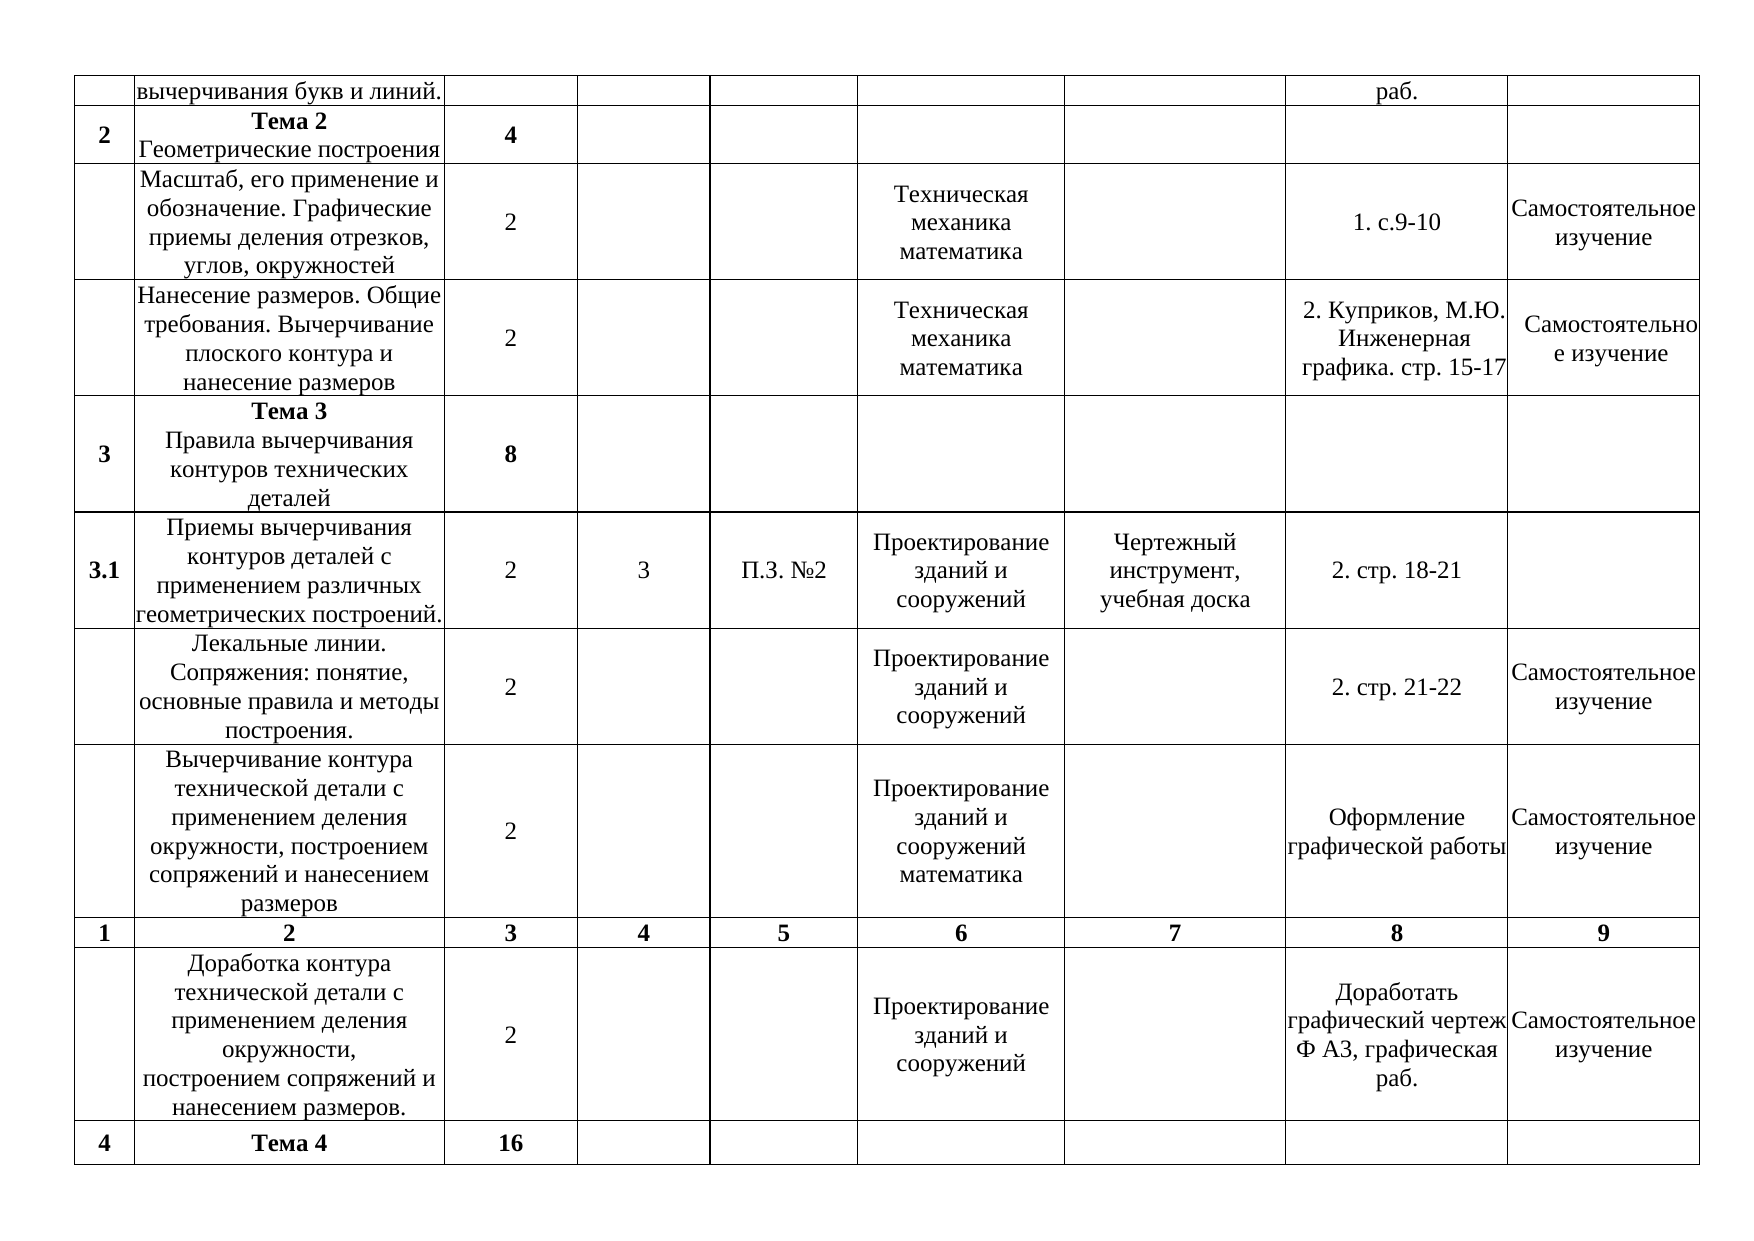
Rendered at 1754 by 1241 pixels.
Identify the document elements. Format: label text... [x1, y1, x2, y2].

table_cell [578, 745, 709, 917]
table_cell 7 [1065, 918, 1285, 947]
table_cell Доработка контура технической детали с применением деления окружности, построением сопряжений и нанесением размеров. [135, 948, 444, 1120]
table_cell 2 [75, 106, 134, 163]
table_cell Проектирование зданий и сооружений [858, 513, 1064, 627]
table_cell Проектирование зданий и сооружений математика [858, 745, 1064, 917]
table_cell [1065, 629, 1285, 743]
table_cell Лекальные линии. Сопряжения: понятие, основные правила и методы построения. [135, 629, 444, 743]
table_cell 2 [445, 76, 577, 105]
table_cell [75, 280, 134, 395]
table_cell [711, 1121, 857, 1163]
table_cell 2. стр. 21-22 [1286, 629, 1507, 743]
table_cell 2 [445, 164, 577, 279]
table_cell [1508, 106, 1699, 163]
table_cell Техническая механика математика [858, 164, 1064, 279]
table_cell Масштаб, его применение и обозначение. Графические приемы деления отрезков, углов, окружностей [135, 164, 444, 279]
table_cell [578, 106, 709, 163]
table_cell [1508, 396, 1699, 511]
table_cell 2 [445, 629, 577, 743]
table_cell Самостоятельное изучение [1508, 280, 1699, 395]
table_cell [1286, 76, 1507, 105]
table_cell 4 [445, 106, 577, 163]
table_cell 9 [1508, 918, 1699, 947]
table_cell [1065, 948, 1285, 1120]
table_cell Самостоятельное изучение [1508, 164, 1699, 279]
table_cell Самостоятельное изучение [1508, 629, 1699, 743]
table_cell 8 [445, 396, 577, 511]
table_cell [1065, 1121, 1285, 1163]
table_cell [1286, 396, 1507, 511]
table_cell [75, 948, 134, 1120]
table_cell 5 [711, 918, 857, 947]
table_cell 2. Куприков, М.Ю. Инженерная графика. стр. 15-17 [1286, 280, 1507, 395]
table_cell Чертежный инструмент, учебная доска [1065, 513, 1285, 627]
table_cell Тема 3 Правила вычерчивания контуров технических деталей [135, 396, 444, 511]
table_cell [578, 396, 709, 511]
table_cell Нанесение размеров. Общие требования. Вычерчивание плоского контура и нанесение размеров [135, 280, 444, 395]
table_cell Оформление графической работы [1286, 745, 1507, 917]
table_cell 6 [858, 918, 1064, 947]
table_cell 1 [75, 918, 134, 947]
table_cell [578, 1121, 709, 1163]
table_cell [1065, 396, 1285, 511]
table_cell П.З. №2 [711, 513, 857, 627]
table_cell [1065, 76, 1285, 105]
table_cell [1286, 1121, 1507, 1163]
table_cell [1508, 76, 1699, 105]
table_cell [578, 280, 709, 395]
table_cell 4 [75, 1121, 134, 1163]
table_cell Доработать графический чертеж Ф A3, графическая раб. [1286, 948, 1507, 1120]
table_cell [578, 629, 709, 743]
table_cell [858, 106, 1064, 163]
table_cell [75, 745, 134, 917]
table_cell 8 [1286, 918, 1507, 947]
table_cell Проектирование зданий и сооружений [858, 948, 1064, 1120]
table_cell [858, 396, 1064, 511]
table_cell 3 [75, 396, 134, 511]
table_cell Вычерчивание контура технической детали с применением деления окружности, построением сопряжений и нанесением размеров [135, 745, 444, 917]
table_cell 2. стр. 18-21 [1286, 513, 1507, 627]
table_cell [1065, 280, 1285, 395]
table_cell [135, 1121, 444, 1163]
table_cell 3.1 [75, 513, 134, 627]
table_cell [75, 164, 134, 279]
table_cell [578, 948, 709, 1120]
table_cell [1065, 745, 1285, 917]
table_cell Самостоятельное изучение [1508, 745, 1699, 917]
table_cell [711, 76, 857, 105]
table_cell Приемы вычерчивания контуров деталей с применением различных геометрических построений. [135, 513, 444, 627]
table_cell [711, 280, 857, 395]
table_cell 3 [578, 513, 709, 627]
table_cell [1508, 513, 1699, 627]
table_cell 2 [445, 280, 577, 395]
table_cell 16 [445, 1121, 577, 1163]
table_cell Проектирование зданий и сооружений [858, 629, 1064, 743]
table_cell [711, 396, 857, 511]
table_cell 3 [445, 918, 577, 947]
table_cell [711, 745, 857, 917]
table_cell [711, 629, 857, 743]
table_cell [578, 76, 709, 105]
table_cell [858, 1121, 1064, 1163]
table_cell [858, 76, 1064, 105]
table_cell [578, 164, 709, 279]
table_cell [75, 629, 134, 743]
table_cell [711, 164, 857, 279]
table_cell [75, 76, 134, 105]
table_cell 2 [445, 948, 577, 1120]
table_cell [1065, 164, 1285, 279]
table_cell Техническая механика математика [858, 280, 1064, 395]
table_cell 1. с.9-10 [1286, 164, 1507, 279]
table_cell Тема 2 Геометрические построения [135, 106, 444, 163]
table_cell [1065, 106, 1285, 163]
table_cell [1286, 106, 1507, 163]
table_cell 2 [445, 745, 577, 917]
table_cell 2 [445, 513, 577, 627]
table_cell 2 [135, 918, 444, 947]
table_cell [711, 106, 857, 163]
table_cell Самостоятельное изучение [1508, 948, 1699, 1120]
table_cell [711, 948, 857, 1120]
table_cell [135, 76, 444, 105]
table_cell [1508, 1121, 1699, 1163]
table_cell 4 [578, 918, 709, 947]
